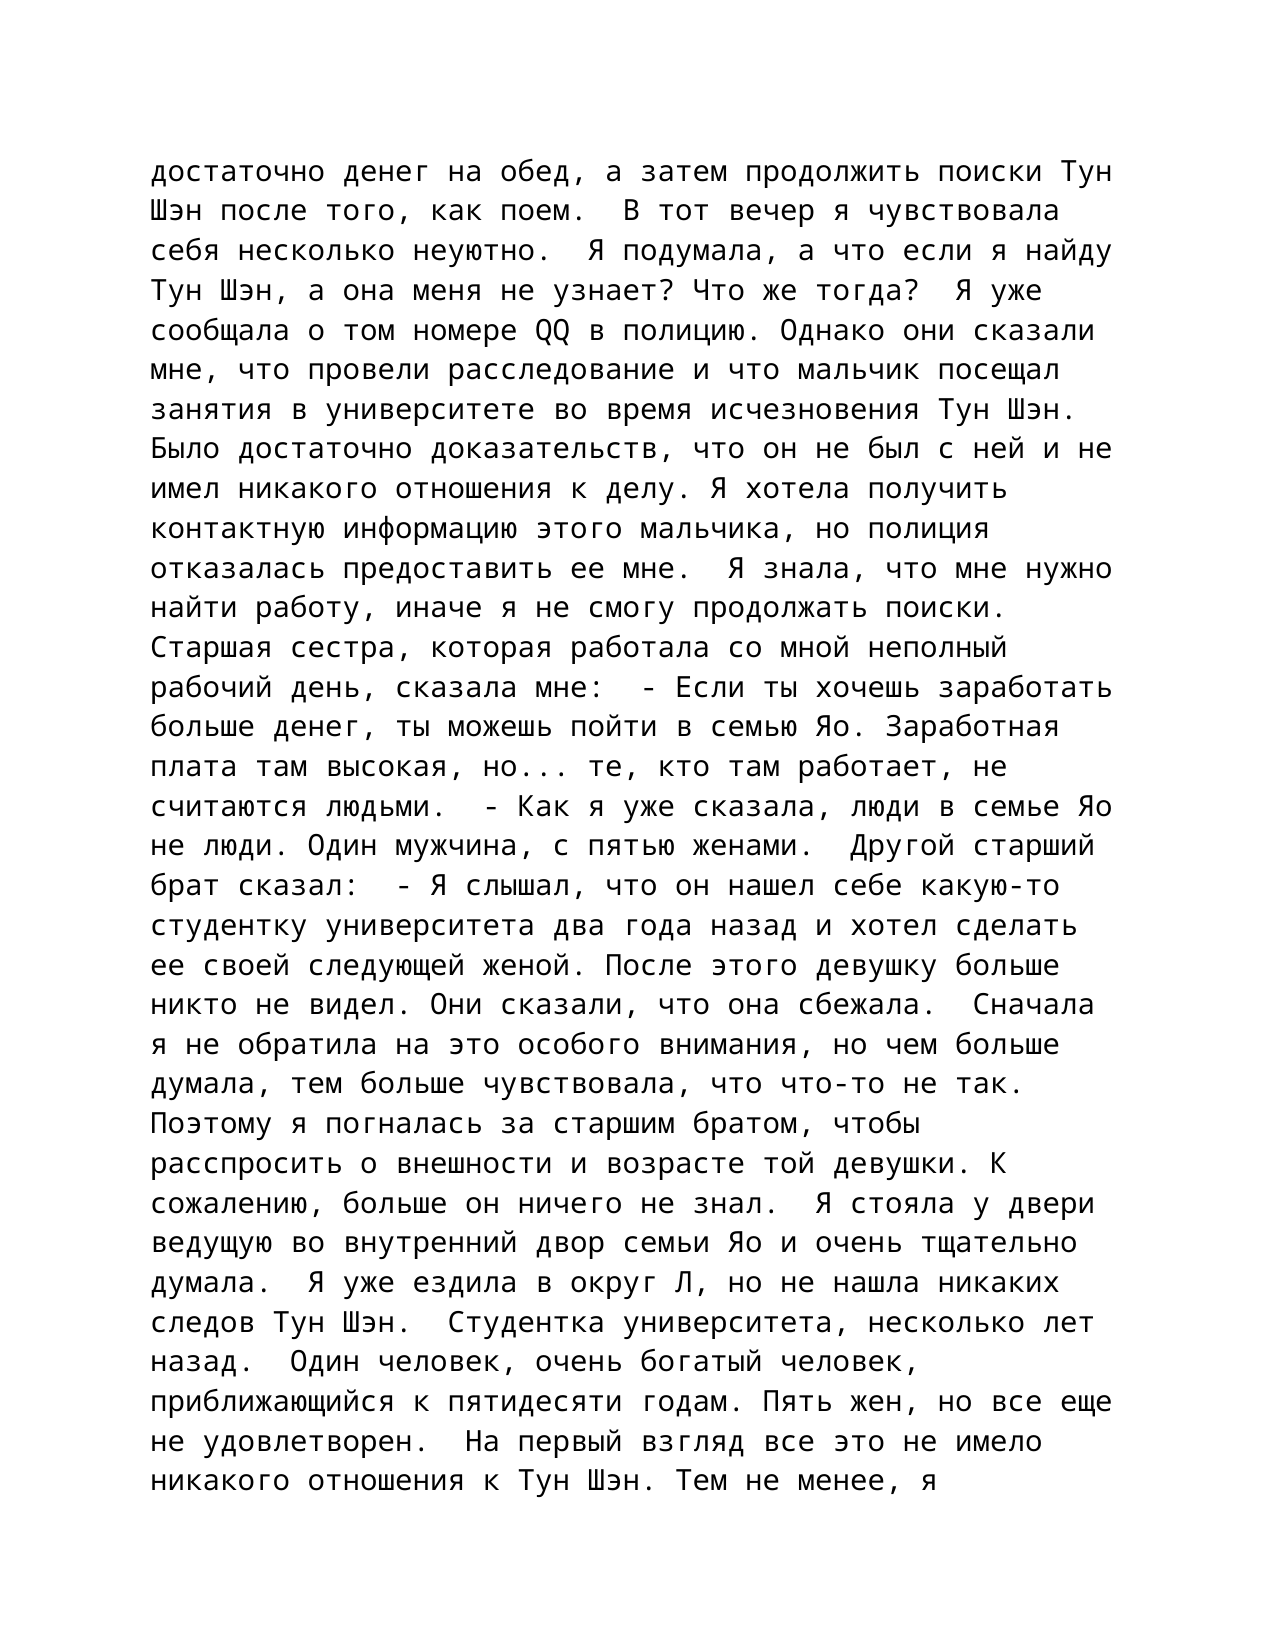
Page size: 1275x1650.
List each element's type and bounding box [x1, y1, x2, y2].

text [150, 150, 1125, 1499]
